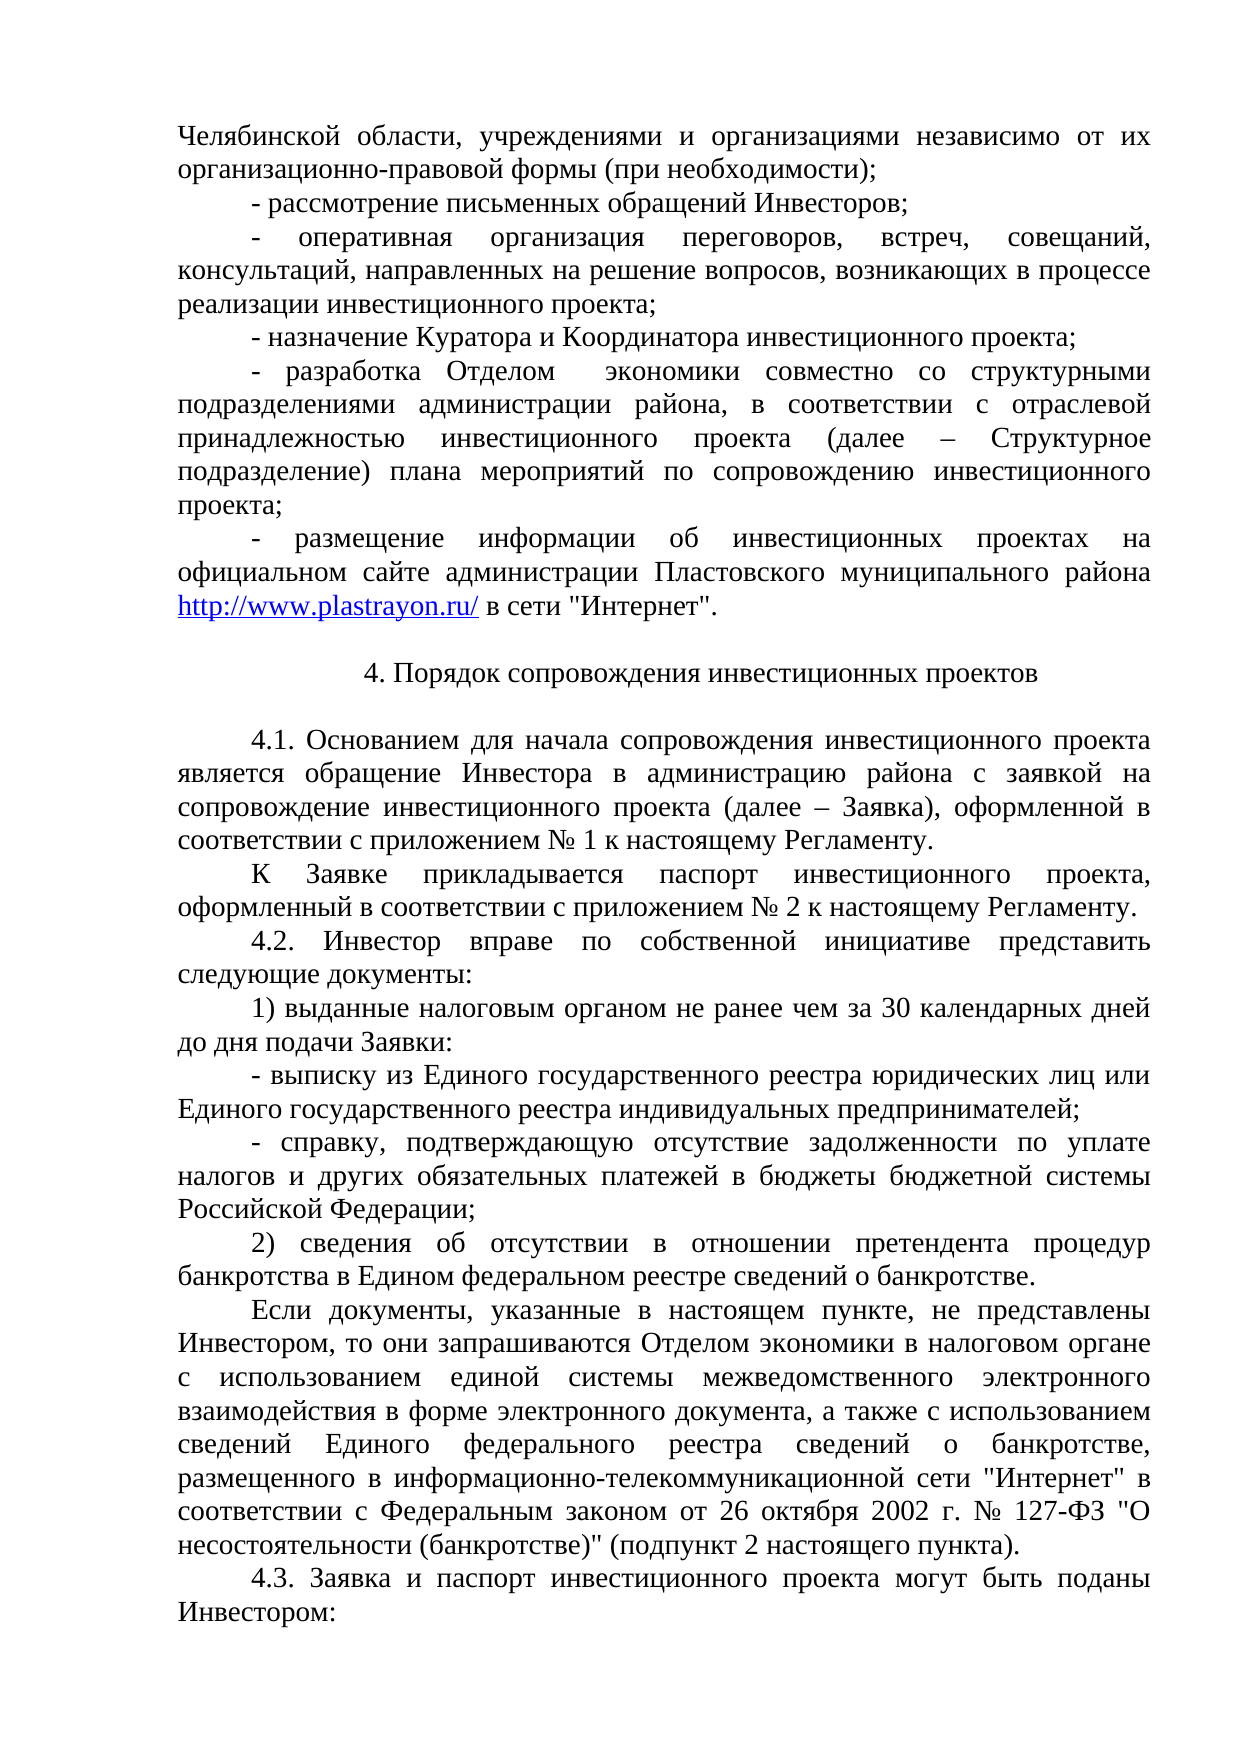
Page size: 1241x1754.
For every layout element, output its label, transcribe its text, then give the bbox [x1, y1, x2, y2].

text К Заявке прикладывается паспорт инвестиционного проекта, оформленный в соответствии с приложением № 2 к настоящему Регламенту. [177, 856, 1152, 923]
text - размещение информации об инвестиционных проектах на официальном сайте администрации Пластовского муниципального района http://www.plastrayon.ru/ в сети "Интернет". [177, 521, 1152, 621]
text - оперативная организация переговоров, встреч, совещаний, консультаций, направленных на решение вопросов, возникающих в процессе реализации инвестиционного проекта; [177, 219, 1152, 319]
text 1) выданные налоговым органом не ранее чем за 30 календарных дней до дня подачи Заявки: [177, 990, 1152, 1057]
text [177, 118, 1152, 185]
text 2) сведения об отсутствии в отношении претендента процедур банкротства в Едином федеральном реестре сведений о банкротстве. [177, 1225, 1152, 1292]
text 4.2. Инвестор вправе по собственной инициативе представить следующие документы: [177, 923, 1152, 990]
text - назначение Куратора и Координатора инвестиционного проекта; [177, 319, 1152, 353]
text - разработка Отделом экономики совместно со структурными подразделениями администрации района, в соответствии с отраслевой принадлежностью инвестиционного проекта (далее – Структурное подразделение) плана мероприятий по сопровождению инвестиционного проекта; [177, 353, 1152, 521]
text 4. Порядок сопровождения инвестиционных проектов [177, 655, 1152, 688]
text 4.3. Заявка и паспорт инвестиционного проекта могут быть поданы Инвестором: [177, 1560, 1152, 1627]
text - справку, подтверждающую отсутствие задолженности по уплате налогов и других обязательных платежей в бюджеты бюджетной системы Российской Федерации; [177, 1124, 1152, 1225]
text - выписку из Единого государственного реестра юридических лиц или Единого государственного реестра индивидуальных предпринимателей; [177, 1057, 1152, 1124]
text - рассмотрение письменных обращений Инвесторов; [177, 185, 1152, 219]
text Если документы, указанные в настоящем пункте, не представлены Инвестором, то они запрашиваются Отделом экономики в налоговом органе с использованием единой системы межведомственного электронного взаимодействия в форме электронного документа, а также с использованием сведений Единого федерального реестра сведений о банкротстве, размещенного в информационно-телекоммуникационной сети "Интернет" в соответствии с Федеральным законом от 26 октября 2002 г. № 127-ФЗ "О несостоятельности (банкротстве)" (подпункт 2 настоящего пункта). [177, 1292, 1152, 1560]
text 4.1. Основанием для начала сопровождения инвестиционного проекта является обращение Инвестора в администрацию района с заявкой на сопровождение инвестиционного проекта (далее – Заявка), оформленной в соответствии с приложением № 1 к настоящему Регламенту. [177, 722, 1152, 856]
